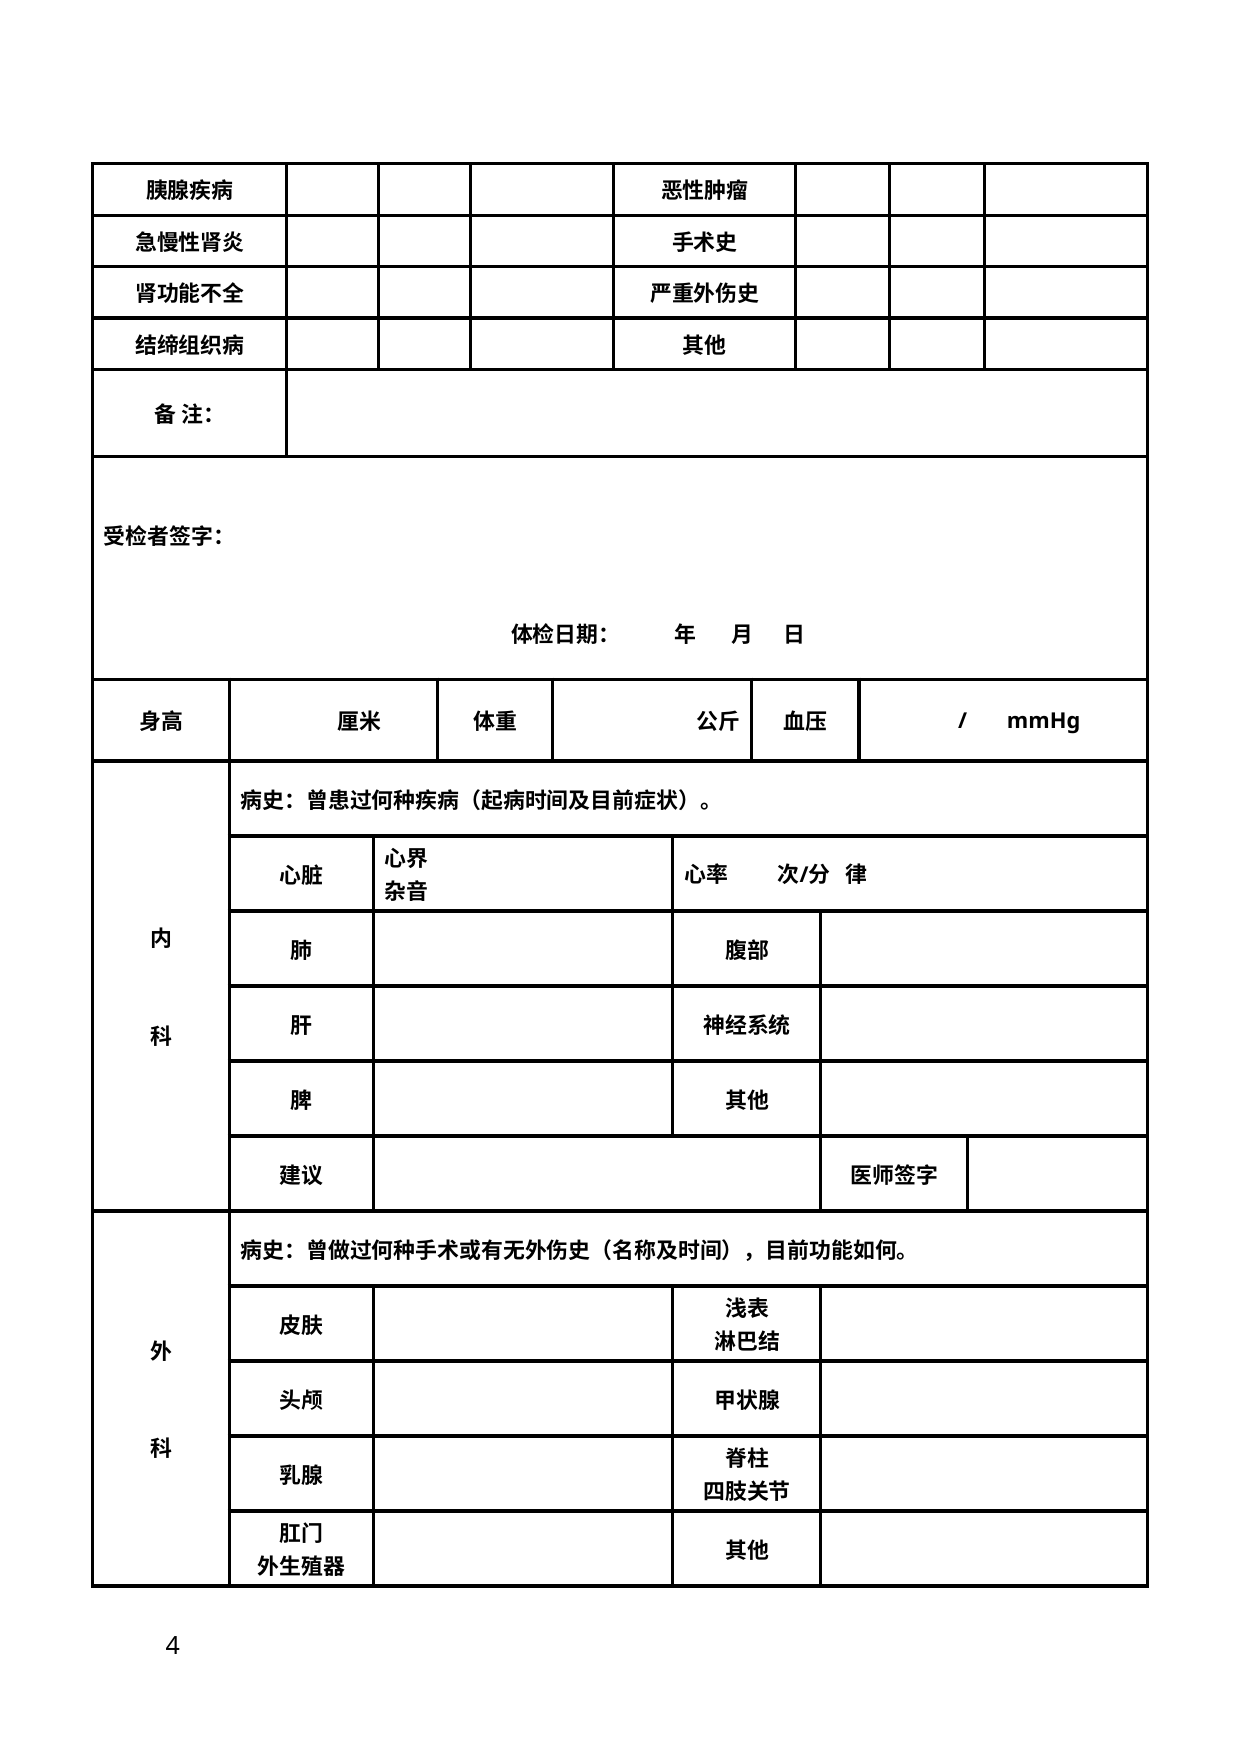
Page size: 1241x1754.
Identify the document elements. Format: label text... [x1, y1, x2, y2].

table_cell [375, 1363, 671, 1434]
table_cell [288, 268, 377, 316]
table_cell 乳腺 [231, 1438, 372, 1509]
table_cell [375, 1138, 819, 1209]
table_cell 甲状腺 [674, 1363, 819, 1434]
table_cell [891, 268, 983, 316]
table_cell 病史：曾患过何种疾病（起病时间及目前症状）。 [231, 763, 1146, 834]
table_cell [822, 1513, 1146, 1584]
table_cell [375, 1438, 671, 1509]
table_cell 脊柱 四肢关节 [674, 1438, 819, 1509]
table_cell 心界 杂音 [375, 838, 671, 909]
table_cell [375, 1063, 671, 1134]
table_cell [288, 217, 377, 265]
table_cell [891, 217, 983, 265]
table_cell 其他 [674, 1063, 819, 1134]
table_cell [375, 1513, 671, 1584]
table_cell 脾 [231, 1063, 372, 1134]
table_cell 肛门 外生殖器 [231, 1513, 372, 1584]
table_cell 内 科 [94, 763, 228, 1209]
table_cell 体重 [439, 681, 551, 759]
table_cell [380, 268, 469, 316]
table_cell 头颅 [231, 1363, 372, 1434]
table_cell [822, 1438, 1146, 1509]
table_cell / mmHg [861, 681, 1146, 759]
table_cell 皮肤 [231, 1288, 372, 1359]
table_cell [822, 1063, 1146, 1134]
table_cell 受检者签字： 体检日期： 年 月 日 [94, 458, 1146, 678]
table_cell 心率 次/分 律 [674, 838, 1146, 909]
table_cell 胰腺疾病 [94, 165, 285, 213]
table_cell [797, 217, 888, 265]
table_cell [380, 217, 469, 265]
table_cell 严重外伤史 [615, 268, 794, 316]
table_cell 心脏 [231, 838, 372, 909]
table_cell 急慢性肾炎 [94, 217, 285, 265]
table_cell [822, 1288, 1146, 1359]
table_cell 其他 [615, 320, 794, 368]
table_cell 恶性肿瘤 [615, 165, 794, 213]
table_cell 医师签字 [822, 1138, 966, 1209]
table_cell [472, 217, 612, 265]
table_cell [822, 1363, 1146, 1434]
table_cell [375, 1288, 671, 1359]
table_cell [986, 165, 1146, 213]
table_cell [380, 320, 469, 368]
table_cell 公斤 [554, 681, 750, 759]
table_cell [822, 913, 1146, 984]
table_cell 神经系统 [674, 988, 819, 1059]
table_cell 建议 [231, 1138, 372, 1209]
table_cell 浅表 淋巴结 [674, 1288, 819, 1359]
table_cell [472, 165, 612, 213]
table_cell 肺 [231, 913, 372, 984]
table_cell [986, 217, 1146, 265]
table_cell 腹部 [674, 913, 819, 984]
table_cell [375, 913, 671, 984]
table_cell [380, 165, 469, 213]
table_cell [969, 1138, 1146, 1209]
table_cell 外 科 [94, 1213, 228, 1584]
table_cell 肾功能不全 [94, 268, 285, 316]
table_cell [472, 268, 612, 316]
table_cell [472, 320, 612, 368]
table_cell [797, 320, 888, 368]
table_cell [288, 371, 1146, 455]
table_cell 结缔组织病 [94, 320, 285, 368]
table_cell [891, 165, 983, 213]
table_cell 肝 [231, 988, 372, 1059]
table_cell 备 注： [94, 371, 285, 455]
table_cell [797, 165, 888, 213]
table_cell [288, 320, 377, 368]
table_cell [822, 988, 1146, 1059]
table_cell 病史：曾做过何种手术或有无外伤史（名称及时间），目前功能如何。 [231, 1213, 1146, 1284]
table_cell 身高 [94, 681, 228, 759]
table_cell 手术史 [615, 217, 794, 265]
table_cell [375, 988, 671, 1059]
table_cell [986, 320, 1146, 368]
table_cell [288, 165, 377, 213]
table_cell [891, 320, 983, 368]
table_cell [986, 268, 1146, 316]
table_cell 其他 [674, 1513, 819, 1584]
table_cell [797, 268, 888, 316]
table_cell 血压 [753, 681, 857, 759]
table_cell 厘米 [231, 681, 436, 759]
